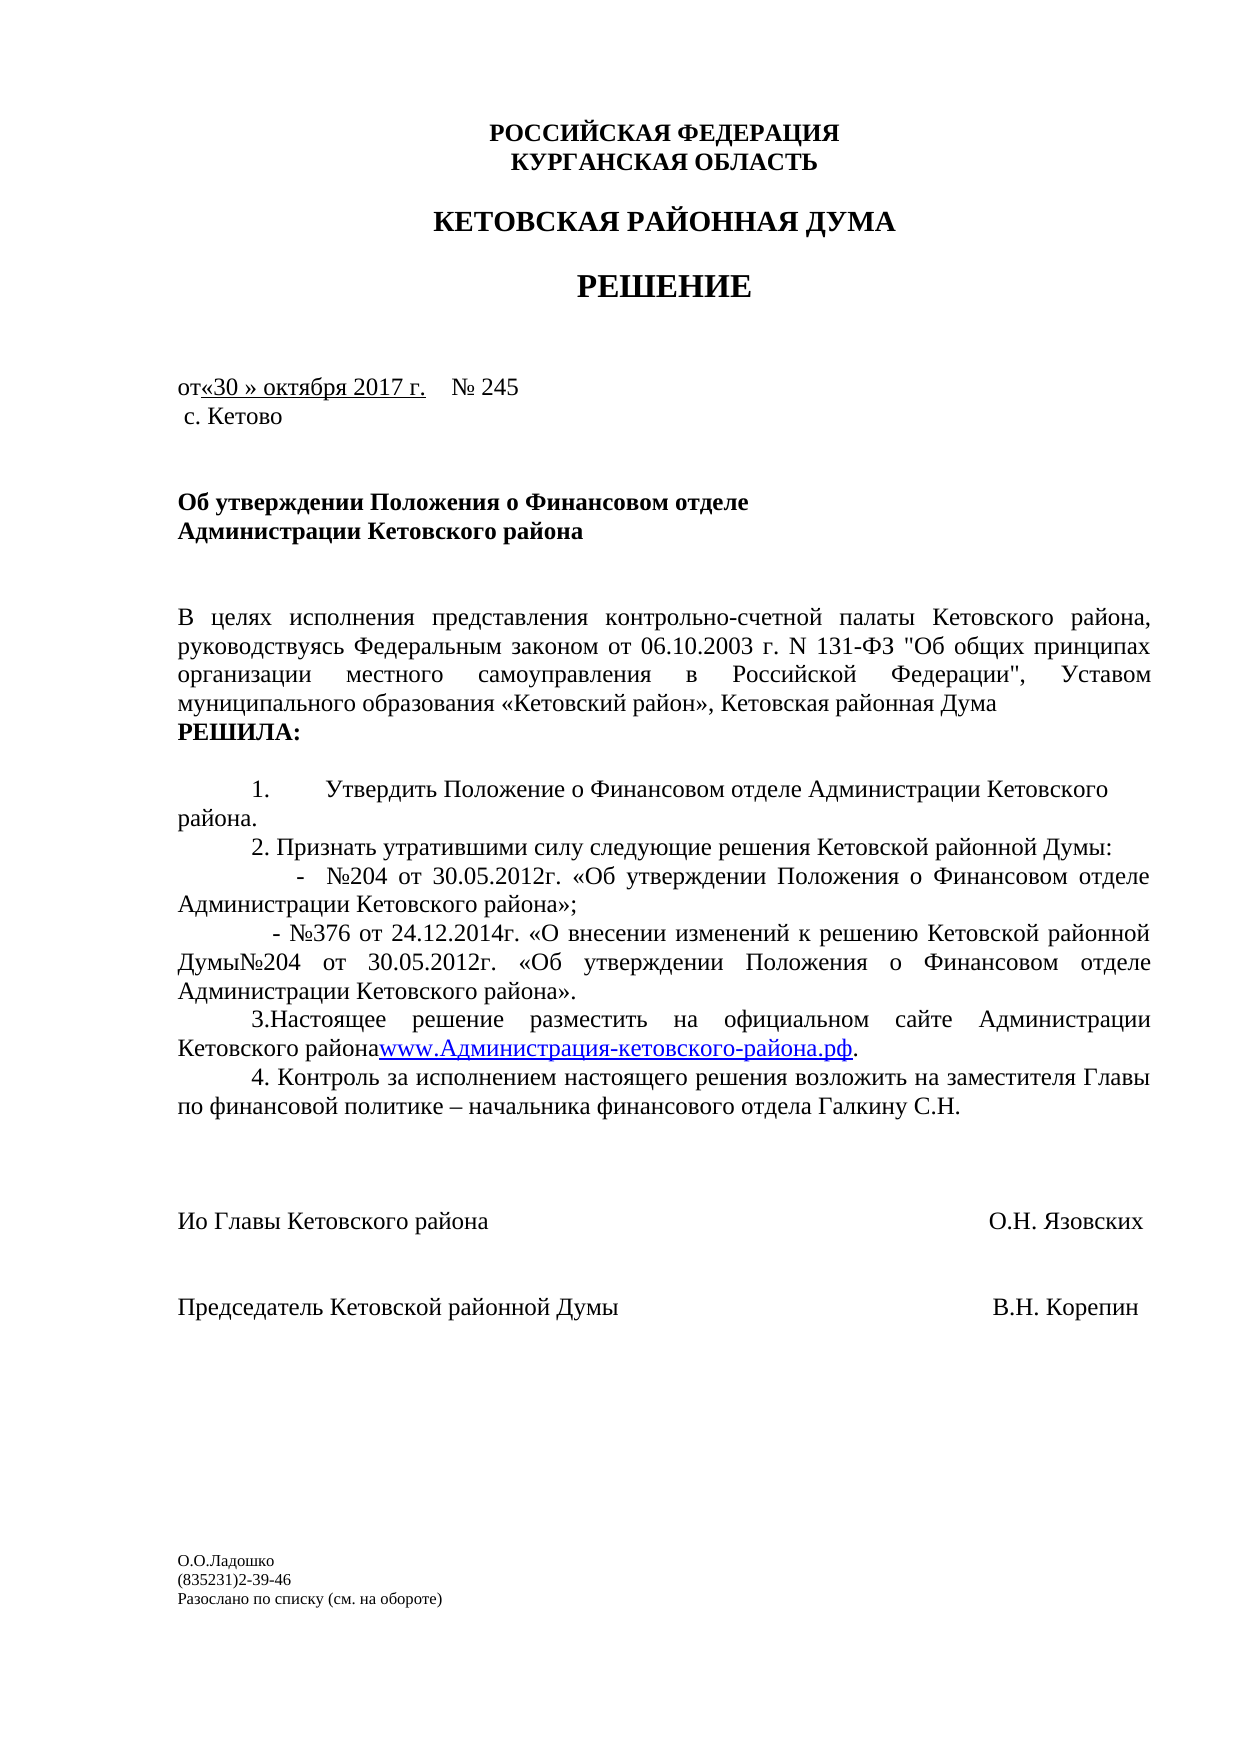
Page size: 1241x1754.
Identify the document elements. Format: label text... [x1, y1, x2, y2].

text - №376 от 24.12.2014г. «О внесении изменений к решению Кетовской районной Думы№204 от 30.05.2012г. «Об утверждении Положения о Финансовом отделе Администрации Кетовского района». [177, 918, 1152, 1004]
text Разослано по списку (см. на обороте) [177, 1589, 1152, 1608]
text с. Кетово [177, 401, 1152, 429]
text О.О.Ладошко [177, 1551, 1152, 1570]
text 4. Контроль за исполнением настоящего решения возложить на заместителя Главы по финансовой политике – начальника финансового отдела Галкину С.Н. [177, 1062, 1152, 1119]
text (835231)2-39-46 [177, 1570, 1152, 1589]
text РОССИЙСКАЯ ФЕДЕРАЦИЯ [177, 118, 1152, 147]
text КЕТОВСКАЯ РАЙОННАЯ ДУМА [177, 204, 1152, 238]
text - №204 от 30.05.2012г. «Об утверждении Положения о Финансовом отделе Администрации Кетовского района»; [177, 861, 1152, 918]
text Ио Главы Кетовского района О.Н. Язовских [177, 1206, 1152, 1234]
text от«30 » октября 2017 г. № 245 [177, 372, 1152, 401]
subtitle РЕШЕНИЕ [177, 267, 1152, 305]
subtitle Утвердить Положение о Финансовом отделе Администрации Кетовского района. [177, 774, 1152, 832]
text Председатель Кетовской районной Думы В.Н. Корепин [177, 1292, 1152, 1321]
subtitle Администрации Кетовского района [177, 516, 1152, 544]
subtitle Об утверждении Положения о Финансовом отделе [177, 487, 1152, 516]
text КУРГАНСКАЯ ОБЛАСТЬ [177, 147, 1152, 176]
text В целях исполнения представления контрольно-счетной палаты Кетовского района, руководствуясь Федеральным законом от 06.10.2003 г. N 131-ФЗ "Об общих принципах организации местного самоуправления в Российской Федерации", Уставом муниципального образования «Кетовский район», Кетовская районная Дума [177, 602, 1152, 717]
text 2. Признать утратившими силу следующие решения Кетовской районной Думы: [177, 832, 1148, 861]
text РЕШИЛА: [177, 717, 1152, 746]
text 3.Настоящее решение разместить на официальном сайте Администрации Кетовского районаwww.Администрация-кетовского-района.рф. [177, 1004, 1152, 1062]
